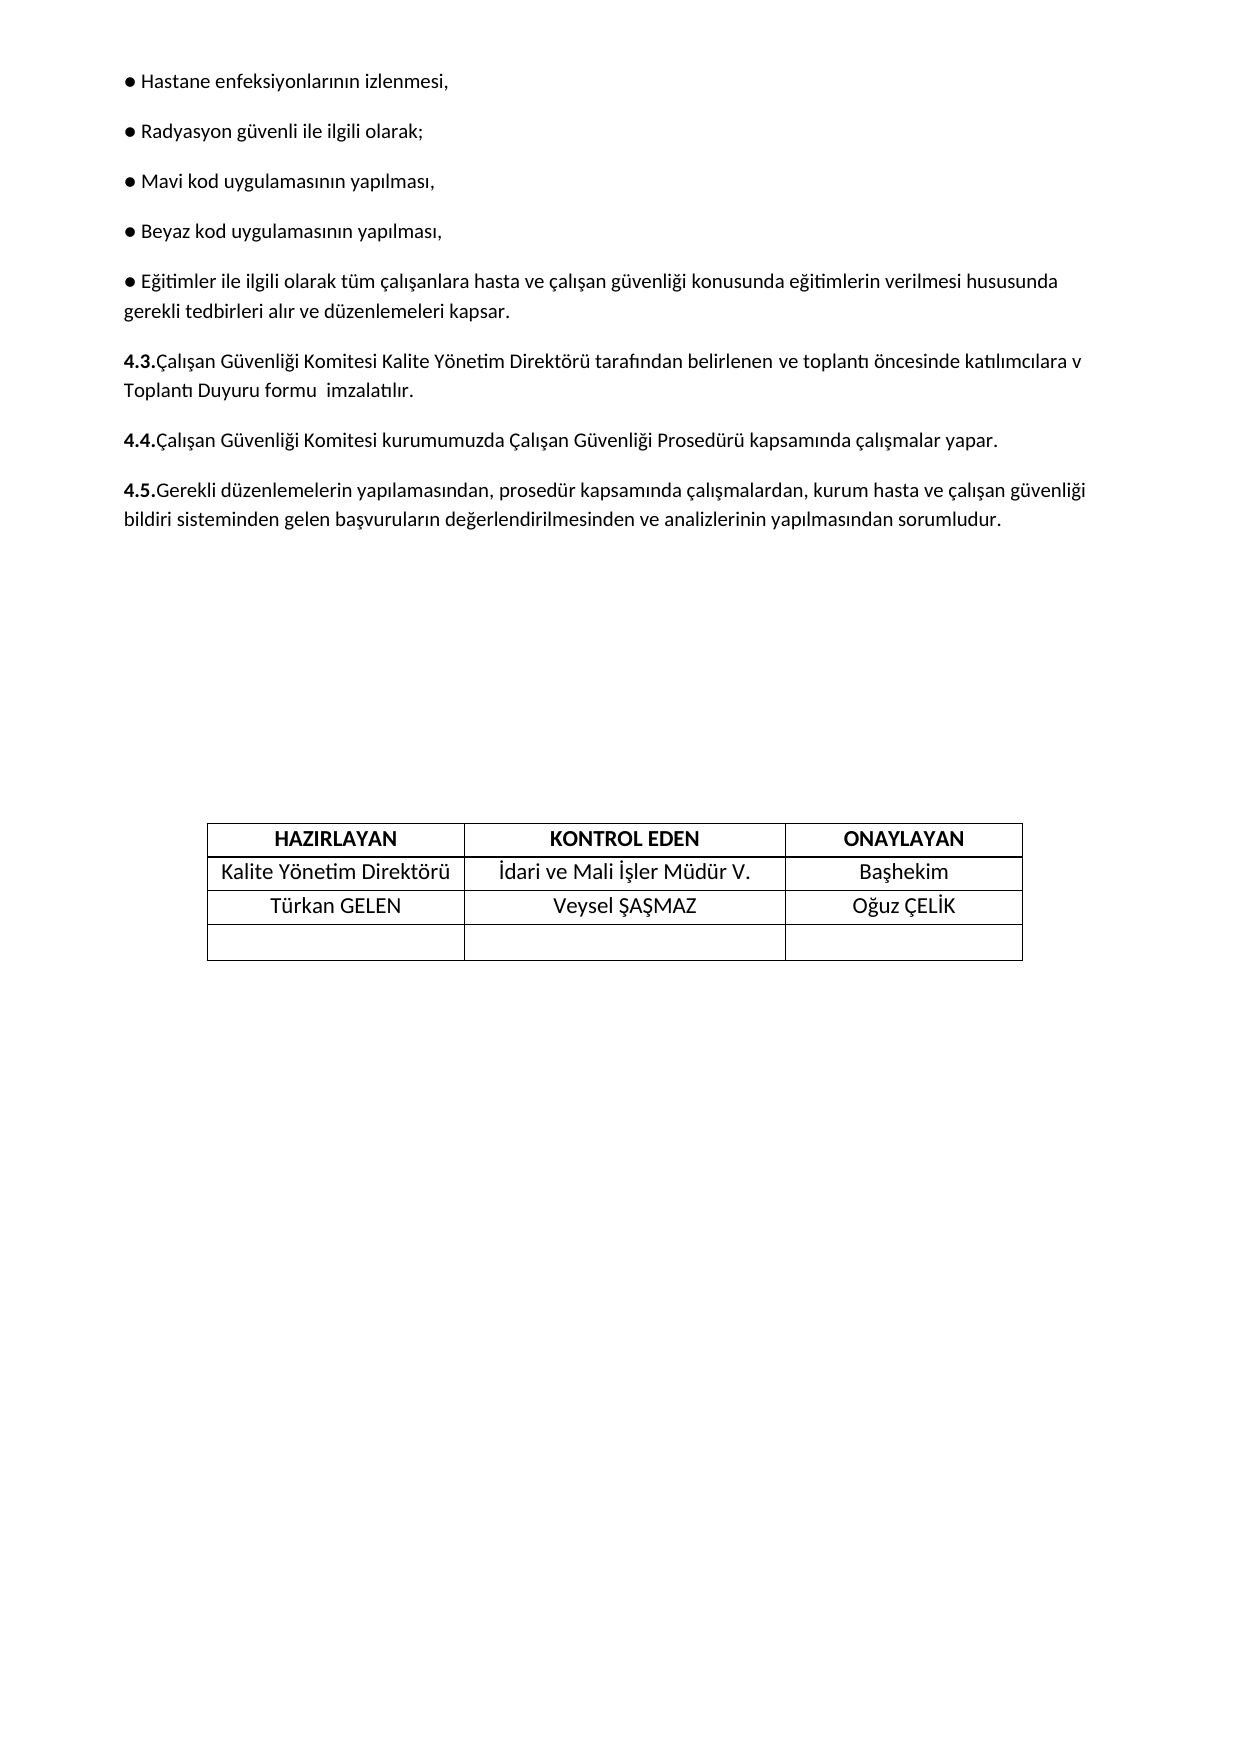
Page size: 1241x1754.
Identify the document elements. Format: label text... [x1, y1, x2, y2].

text 4.3.Çalışan Güvenliği Komitesi Kalite Yönetim Direktörü tarafından belirlenen ve toplantı öncesinde katılımcılara v Toplantı Duyuru formu imzalatılır. [124, 348, 1098, 402]
table_cell [465, 925, 785, 960]
table_cell Veysel ŞAŞMAZ [465, 891, 785, 923]
table_cell Türkan GELEN [208, 891, 464, 923]
text ● Hastane enfeksiyonlarının izlenmesi, [124, 69, 1098, 94]
table_cell [786, 925, 1022, 960]
table_header KONTROL EDEN [465, 824, 785, 856]
table_header HAZIRLAYAN [208, 824, 464, 856]
table_cell Başhekim [786, 858, 1022, 890]
table_cell Kalite Yönetim Direktörü [208, 858, 464, 890]
text 4.5.Gerekli düzenlemelerin yapılamasından, prosedür kapsamında çalışmalardan, kurum hasta ve çalışan güvenliği bildiri sisteminden gelen başvuruların değerlendirilmesinden ve analizlerinin yapılmasından sorumludur. [124, 477, 1098, 532]
text ● Beyaz kod uygulamasının yapılması, [124, 219, 1098, 244]
text ● Mavi kod uygulamasının yapılması, [124, 169, 1098, 194]
text 4.4.Çalışan Güvenliği Komitesi kurumumuzda Çalışan Güvenliği Prosedürü kapsamında çalışmalar yapar. [124, 427, 1098, 452]
text ● Radyasyon güvenli ile ilgili olarak; [124, 119, 1098, 144]
table_header ONAYLAYAN [786, 824, 1022, 856]
text ● Eğitimler ile ilgili olarak tüm çalışanlara hasta ve çalışan güvenliği konusunda eğitimlerin verilmesi hususunda gerekli tedbirleri alır ve düzenlemeleri kapsar. [124, 269, 1098, 323]
table_cell Oğuz ÇELİK [786, 891, 1022, 923]
table_cell İdari ve Mali İşler Müdür V. [465, 858, 785, 890]
table_cell [208, 925, 464, 960]
